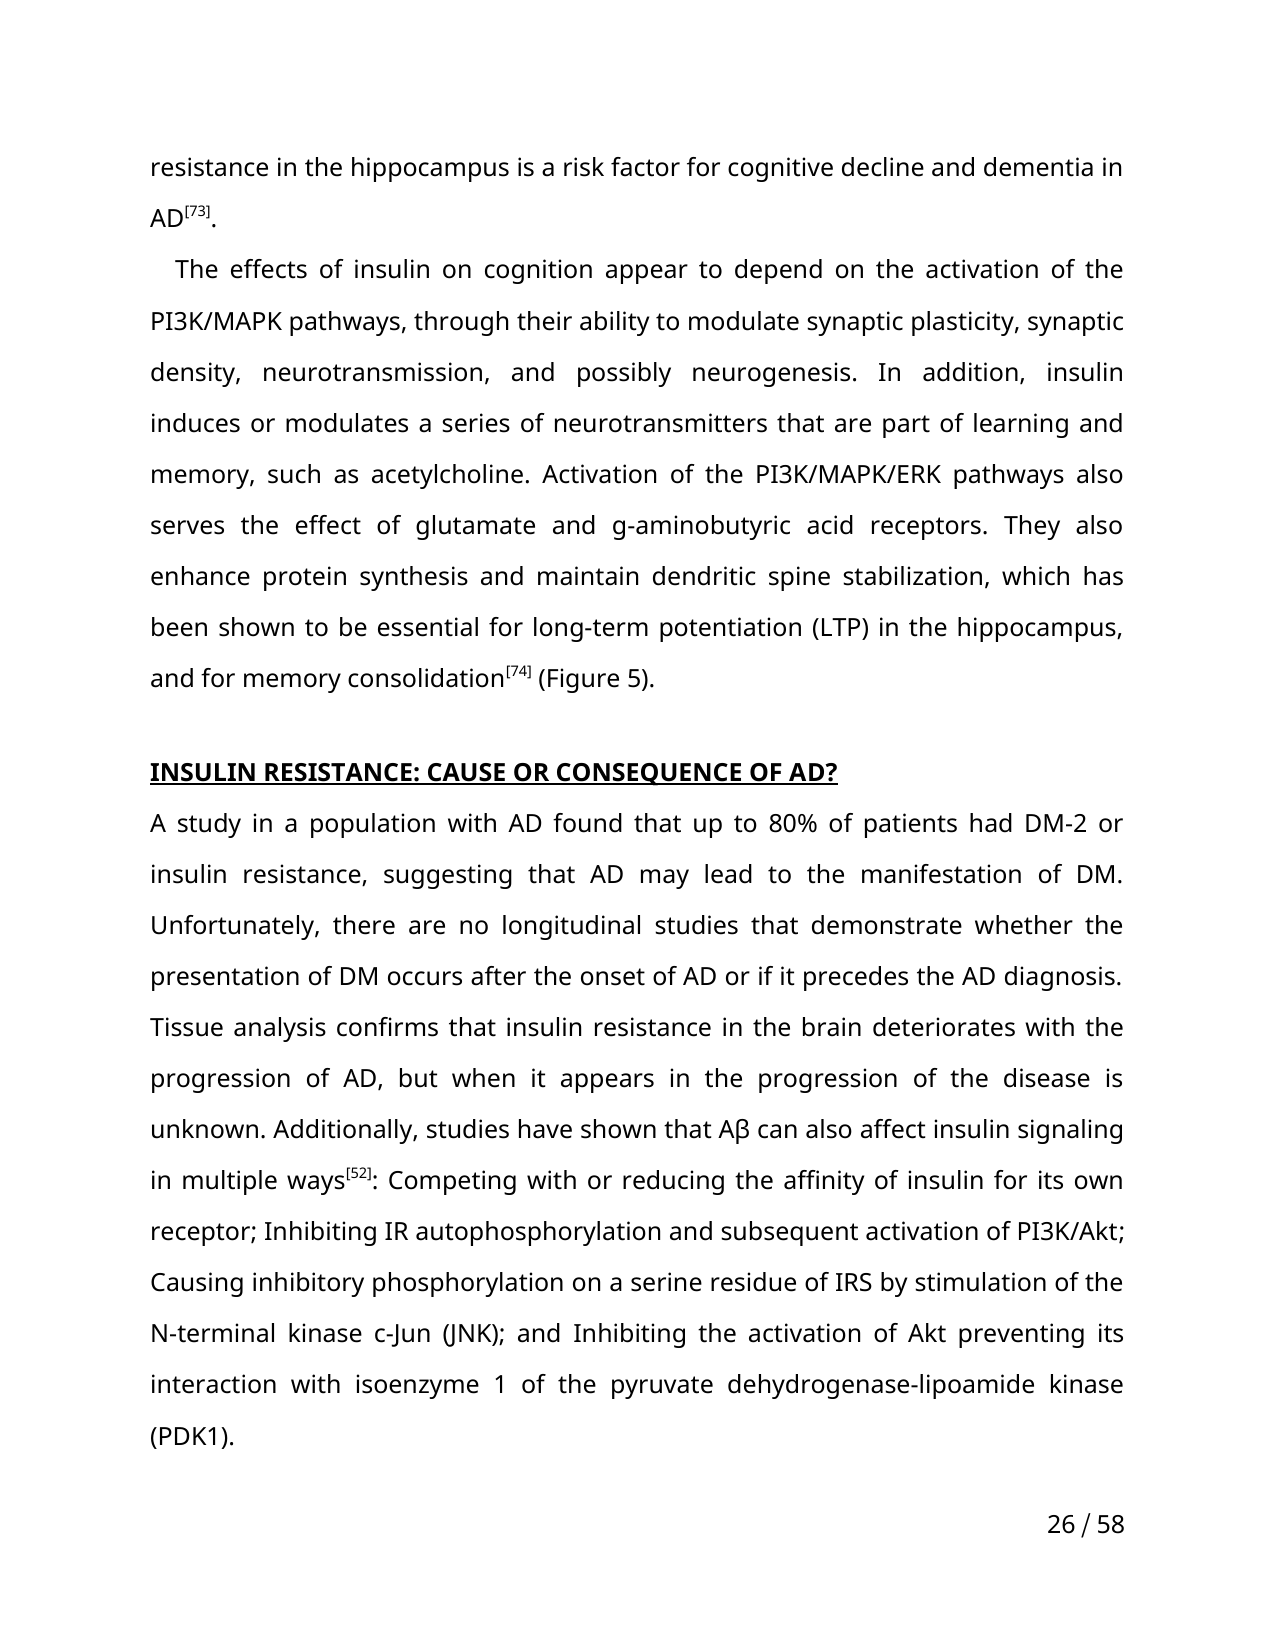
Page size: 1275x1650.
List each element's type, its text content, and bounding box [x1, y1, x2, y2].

text A study in a population with AD found that up to 80% of patients had DM-2 or insulin resistance, suggesting that AD may lead to the manifestation of DM. Unfortunately, there are no longitudinal studies that demonstrate whether the presentation of DM occurs after the onset of AD or if it precedes the AD diagnosis. Tissue analysis confirms that insulin resistance in the brain deteriorates with the progression of AD, but when it appears in the progression of the disease is unknown. Additionally, studies have shown that Aβ can also affect insulin signaling in multiple ways[52]: Competing with or reducing the affinity of insulin for its own receptor; Inhibiting IR autophosphorylation and subsequent activation of PI3K/Akt; Causing inhibitory phosphorylation on a serine residue of IRS by stimulation of the N-terminal kinase c-Jun (JNK); and Inhibiting the activation of Akt preventing its interaction with isoenzyme 1 of the pyruvate dehydrogenase-lipoamide kinase (PDK1). [150, 806, 1125, 1452]
text The effects of insulin on cognition appear to depend on the activation of the PI3K/MAPK pathways, through their ability to modulate synaptic plasticity, synaptic density, neurotransmission, and possibly neurogenesis. In addition, insulin induces or modulates a series of neurotransmitters that are part of learning and memory, such as acetylcholine. Activation of the PI3K/MAPK/ERK pathways also serves the effect of glutamate and g-aminobutyric acid receptors. They also enhance protein synthesis and maintain dendritic spine stabilization, which has been shown to be essential for long-term potentiation (LTP) in the hippocampus, and for memory consolidation[74] (Figure 5). [150, 252, 1125, 694]
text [150, 150, 1125, 235]
text INSULIN RESISTANCE: CAUSE OR CONSEQUENCE OF AD? [150, 754, 1125, 789]
